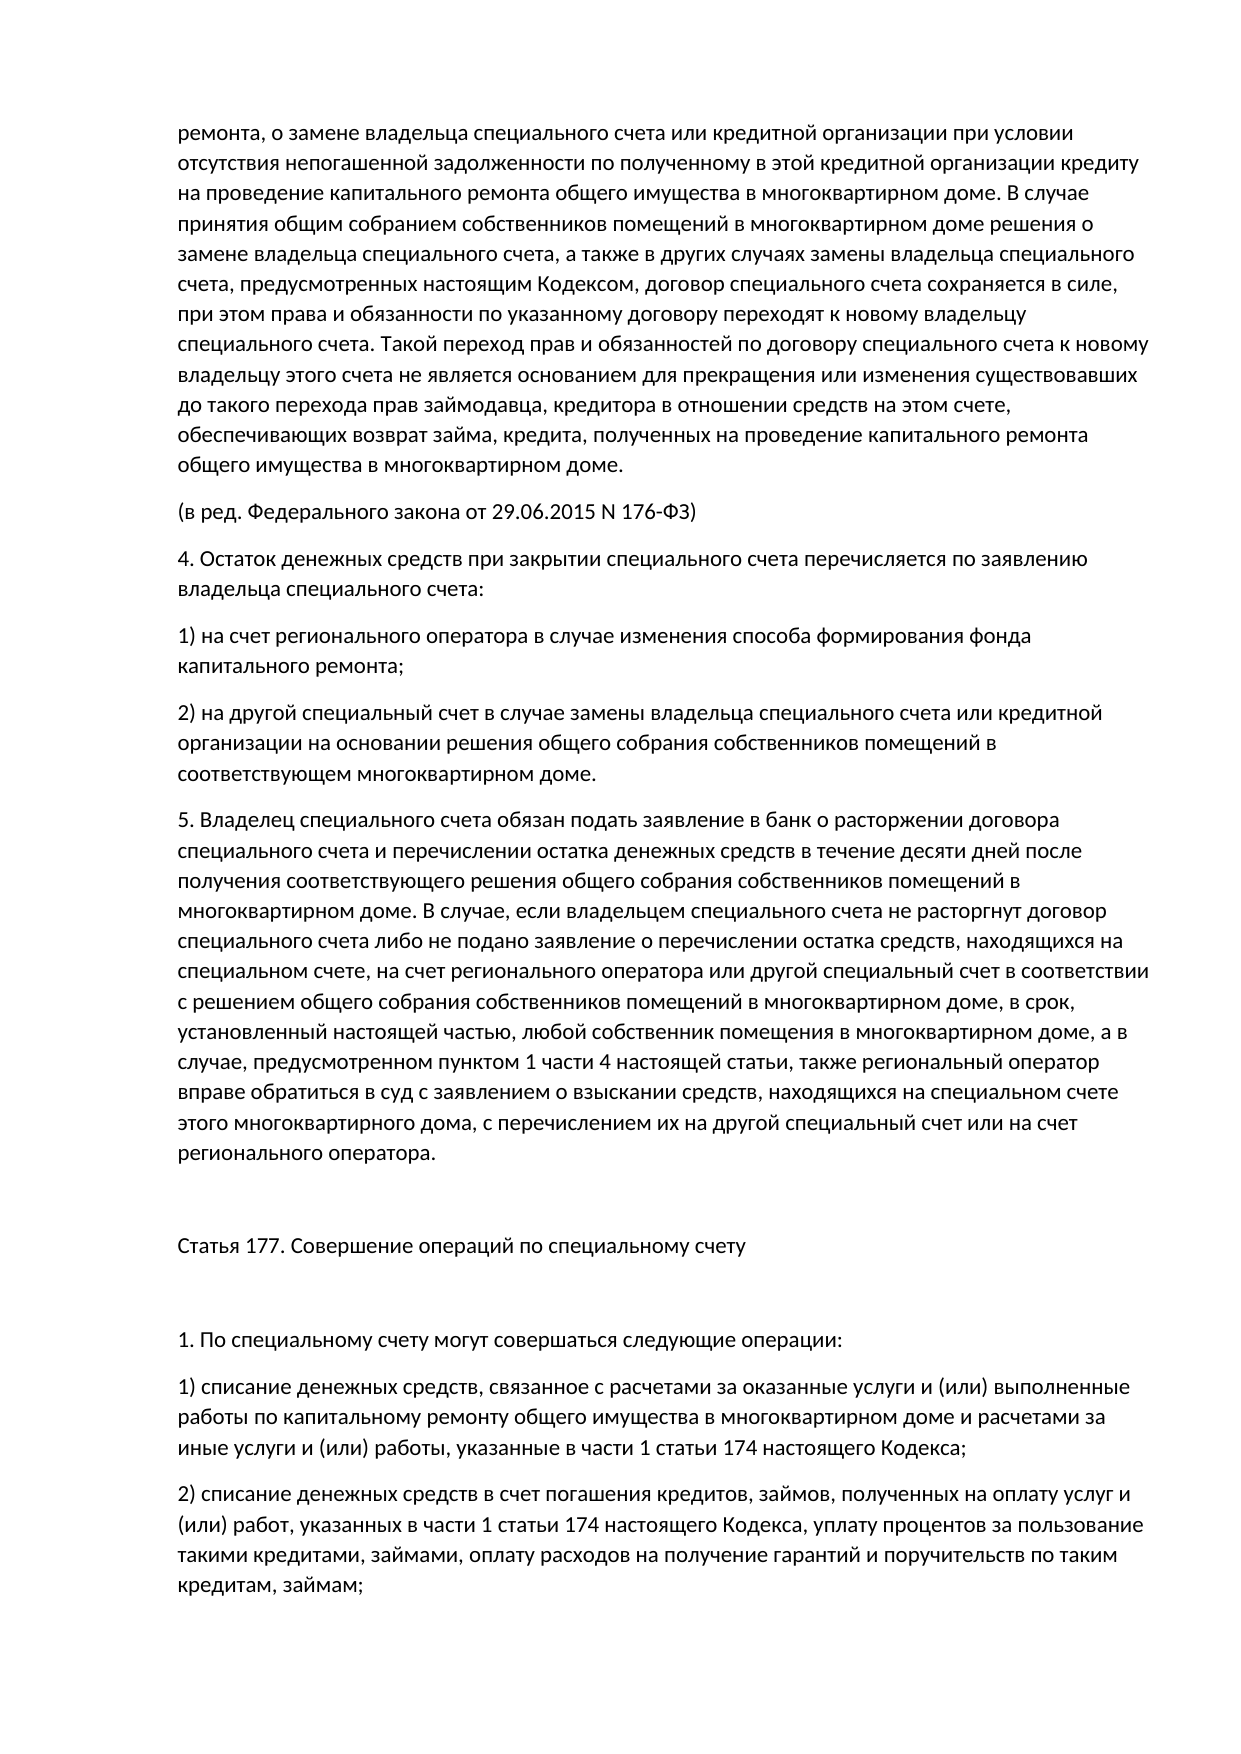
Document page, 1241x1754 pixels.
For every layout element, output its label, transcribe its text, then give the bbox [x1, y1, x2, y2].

text (в ред. Федерального закона от 29.06.2015 N 176-ФЗ) [177, 497, 1152, 525]
text 1) списание денежных средств, связанное с расчетами за оказанные услуги и (или) выполненные работы по капитальному ремонту общего имущества в многоквартирном доме и расчетами за иные услуги и (или) работы, указанные в части 1 статьи 174 настоящего Кодекса; [177, 1372, 1152, 1461]
text 2) на другой специальный счет в случае замены владельца специального счета или кредитной организации на основании решения общего собрания собственников помещений в соответствующем многоквартирном доме. [177, 698, 1152, 787]
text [177, 118, 1152, 478]
text 1) на счет регионального оператора в случае изменения способа формирования фонда капитального ремонта; [177, 621, 1152, 679]
text Статья 177. Совершение операций по специальному счету [177, 1232, 1152, 1260]
text 2) списание денежных средств в счет погашения кредитов, займов, полученных на оплату услуг и (или) работ, указанных в части 1 статьи 174 настоящего Кодекса, уплату процентов за пользование такими кредитами, займами, оплату расходов на получение гарантий и поручительств по таким кредитам, займам; [177, 1479, 1152, 1598]
text 4. Остаток денежных средств при закрытии специального счета перечисляется по заявлению владельца специального счета: [177, 544, 1152, 602]
text 1. По специальному счету могут совершаться следующие операции: [177, 1325, 1152, 1353]
text 5. Владелец специального счета обязан подать заявление в банк о расторжении договора специального счета и перечислении остатка денежных средств в течение десяти дней после получения соответствующего решения общего собрания собственников помещений в многоквартирном доме. В случае, если владельцем специального счета не расторгнут договор специального счета либо не подано заявление о перечислении остатка средств, находящихся на специальном счете, на счет регионального оператора или другой специальный счет в соответствии с решением общего собрания собственников помещений в многоквартирном доме, в срок, установленный настоящей частью, любой собственник помещения в многоквартирном доме, а в случае, предусмотренном пунктом 1 части 4 настоящей статьи, также региональный оператор вправе обратиться в суд с заявлением о взыскании средств, находящихся на специальном счете этого многоквартирного дома, с перечислением их на другой специальный счет или на счет регионального оператора. [177, 806, 1152, 1166]
